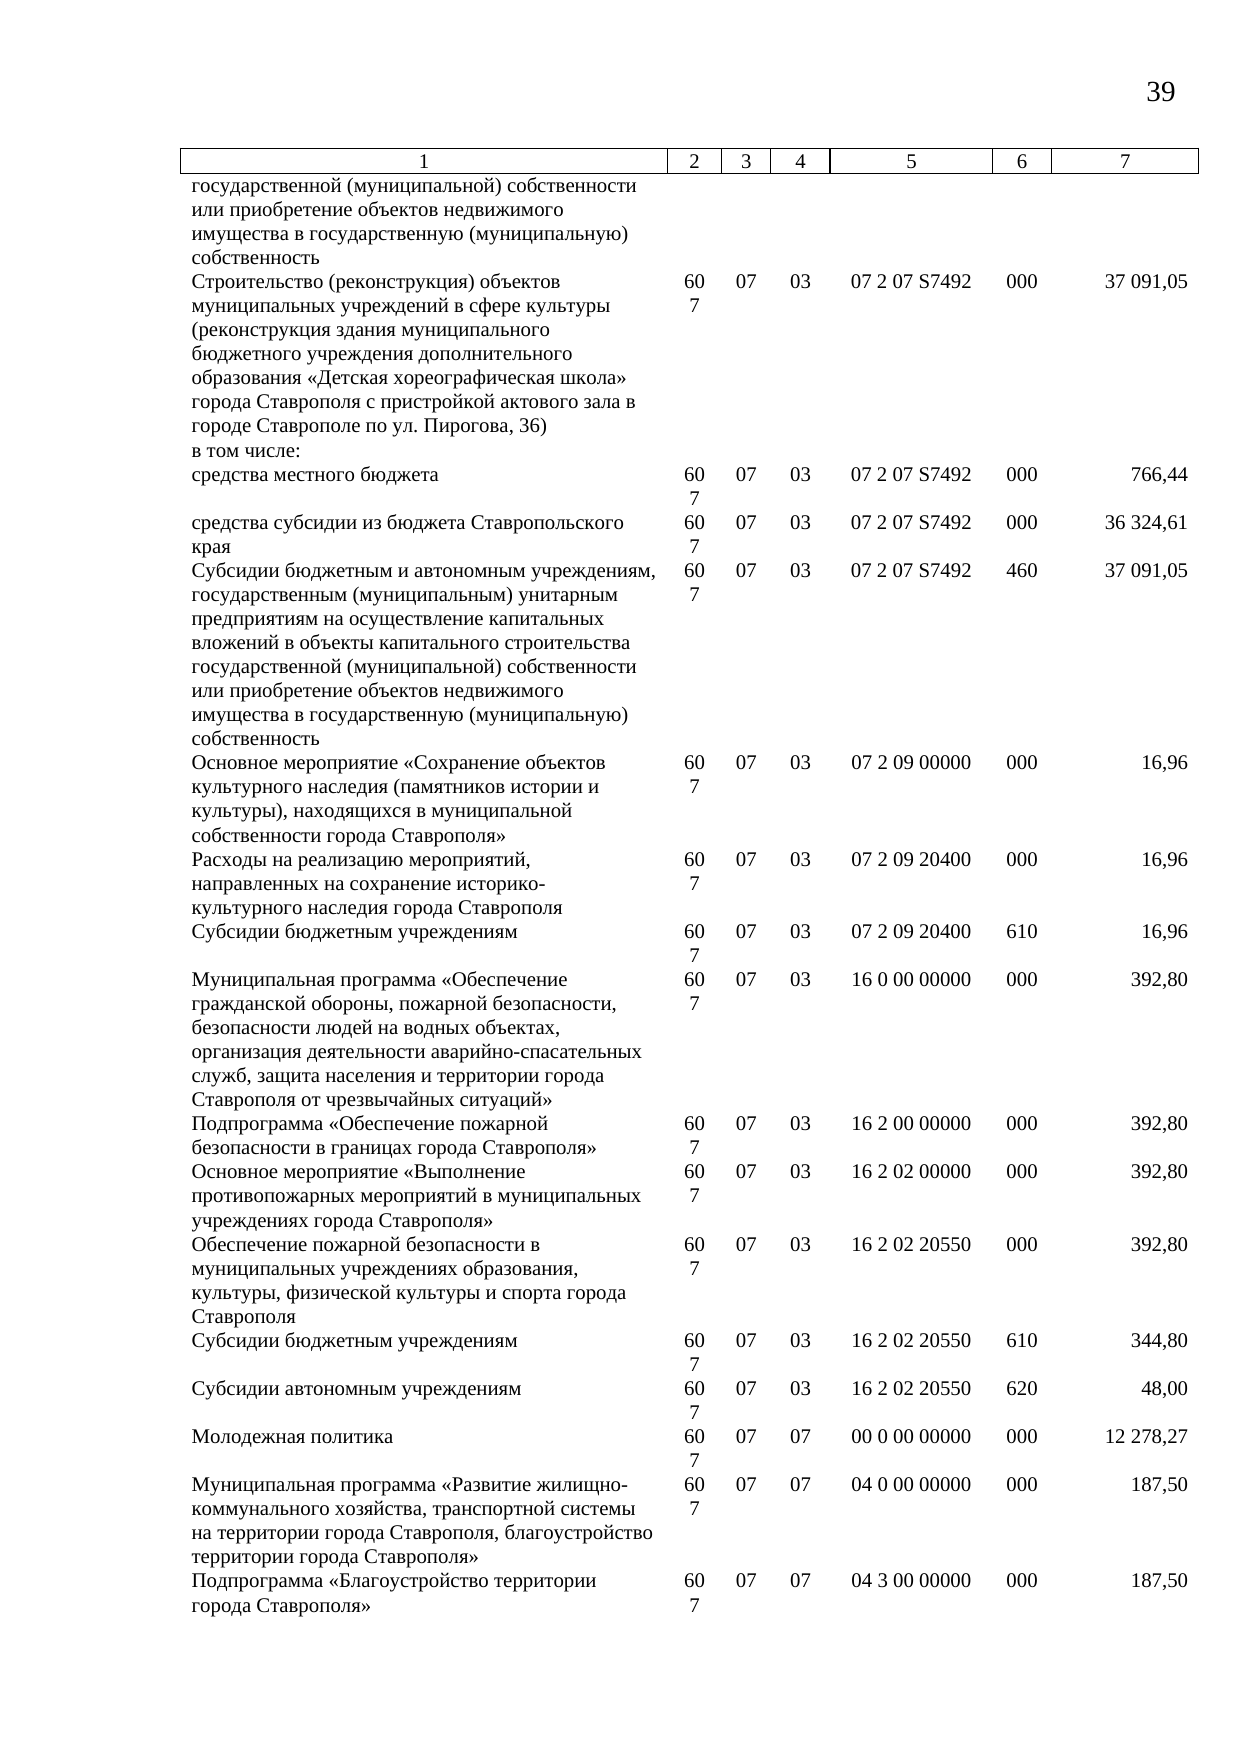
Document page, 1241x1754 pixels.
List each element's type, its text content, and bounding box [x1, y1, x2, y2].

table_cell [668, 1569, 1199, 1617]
table_header 2 [668, 149, 721, 173]
table_header 5 [831, 149, 992, 173]
table_header 1 [181, 149, 667, 173]
table_header 7 [1052, 149, 1198, 173]
table_header 4 [771, 149, 829, 173]
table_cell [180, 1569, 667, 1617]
table_header 6 [993, 149, 1051, 173]
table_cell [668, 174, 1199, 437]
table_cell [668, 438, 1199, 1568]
table_header 3 [722, 149, 770, 173]
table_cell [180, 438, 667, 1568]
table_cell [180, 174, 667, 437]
